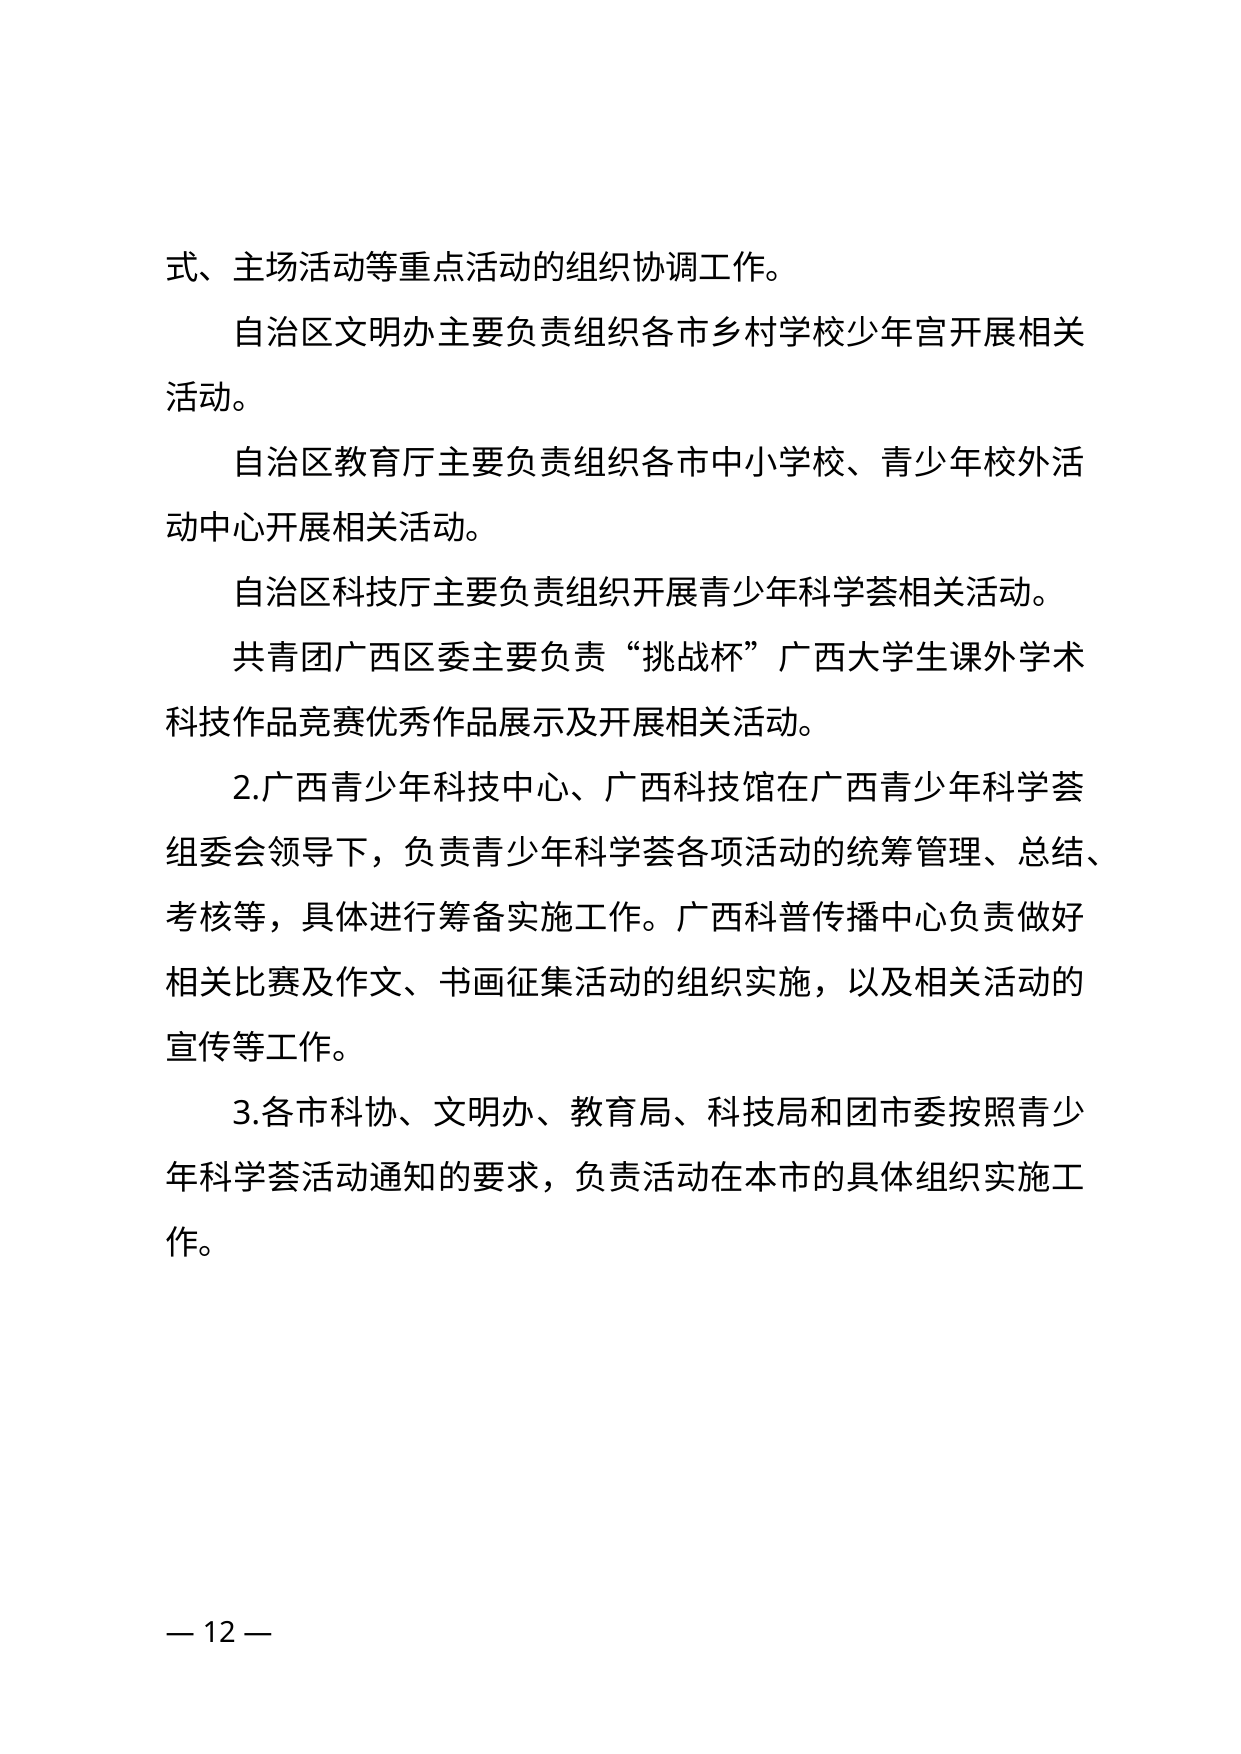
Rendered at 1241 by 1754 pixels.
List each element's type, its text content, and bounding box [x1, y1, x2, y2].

text 自治区文明办主要负责组织各市乡村学校少年宫开展相关活动。 [165, 298, 1087, 428]
text 自治区科技厅主要负责组织开展青少年科学荟相关活动。 [165, 558, 1087, 623]
text 2.广西青少年科技中心、广西科技馆在广西青少年科学荟组委会领导下，负责青少年科学荟各项活动的统筹管理、总结、考核等，具体进行筹备实施工作。广西科普传播中心负责做好相关比赛及作文、书画征集活动的组织实施，以及相关活动的宣传等工作。 [165, 753, 1087, 1078]
text 3.各市科协、文明办、教育局、科技局和团市委按照青少年科学荟活动通知的要求，负责活动在本市的具体组织实施工作。 [165, 1078, 1087, 1273]
text 共青团广西区委主要负责“挑战杯”广西大学生课外学术科技作品竞赛优秀作品展示及开展相关活动。 [165, 623, 1087, 753]
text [165, 233, 1087, 298]
text 自治区教育厅主要负责组织各市中小学校、青少年校外活动中心开展相关活动。 [165, 428, 1087, 558]
